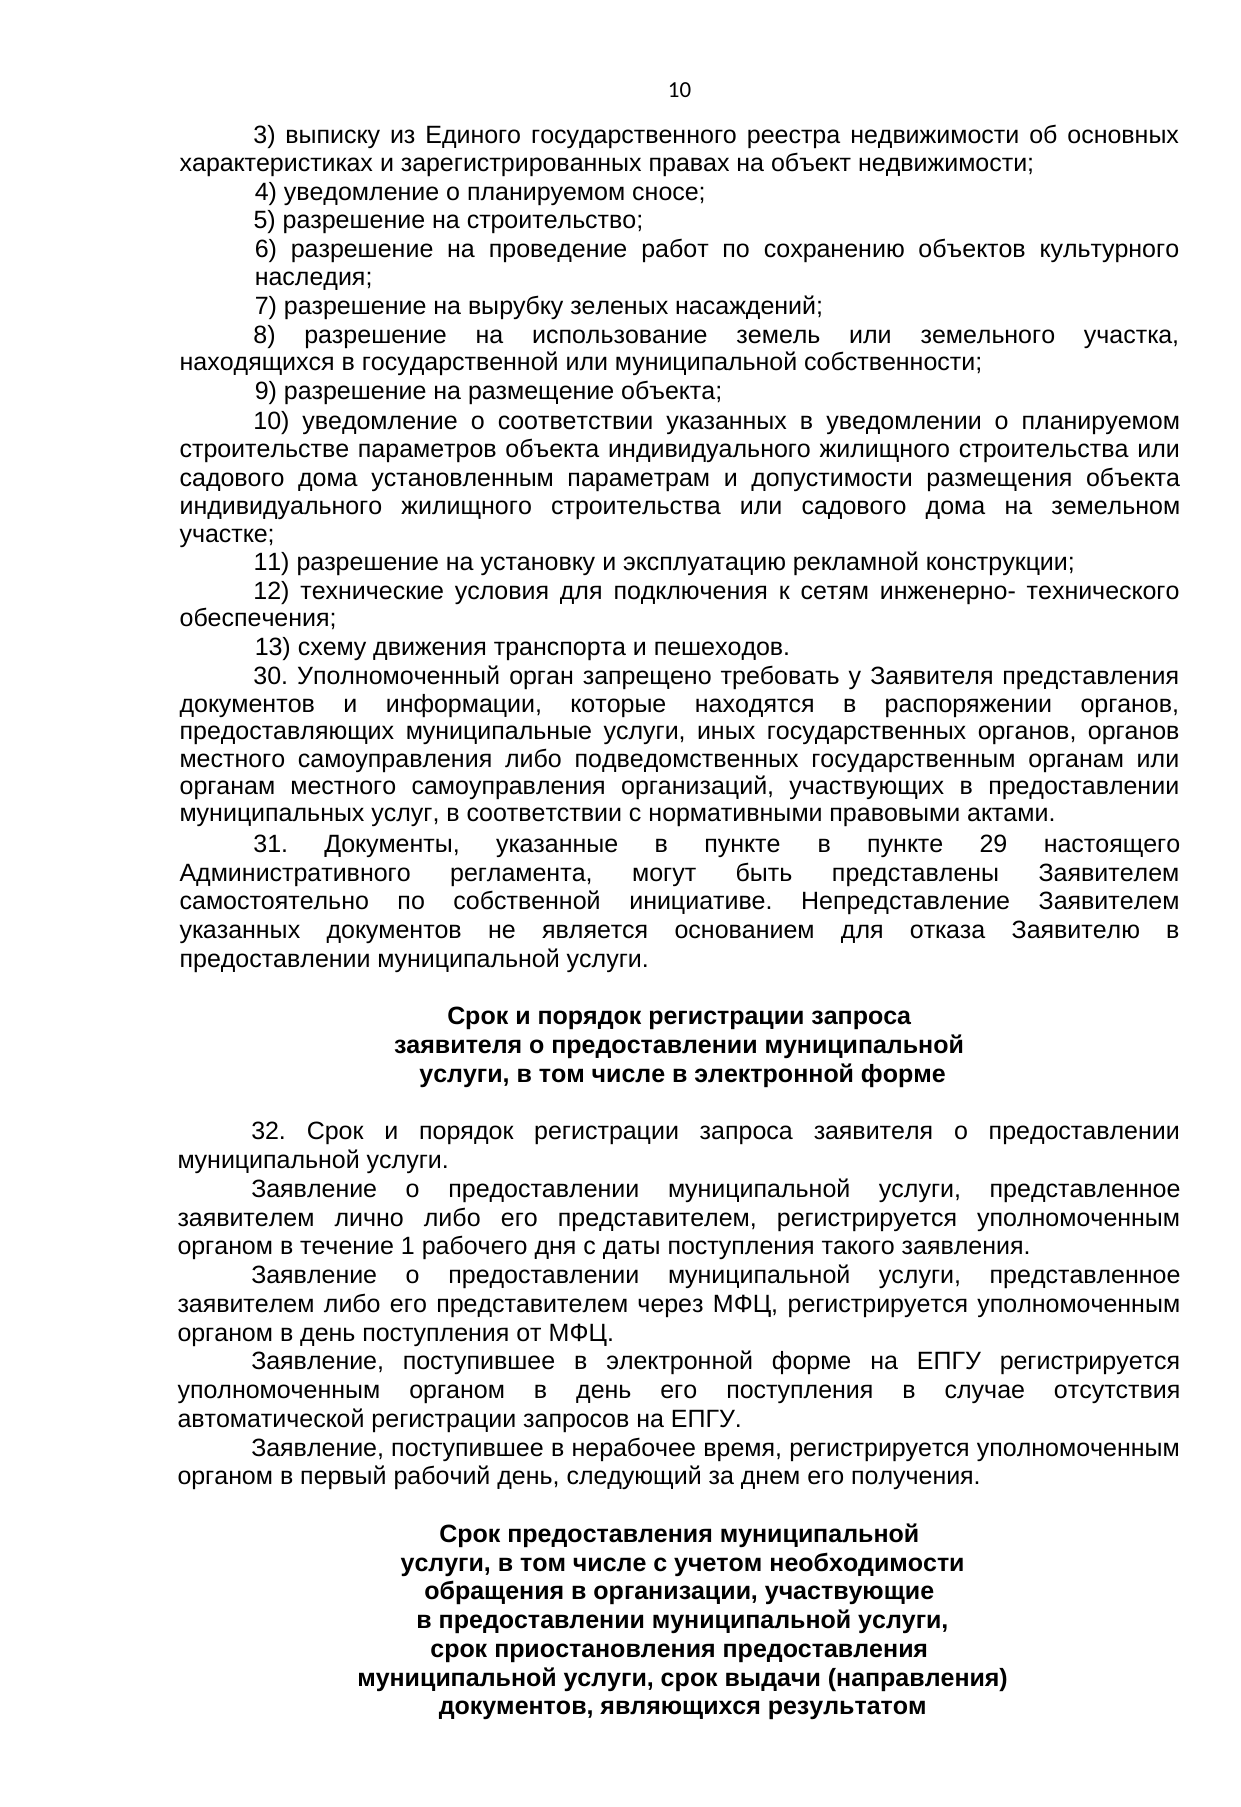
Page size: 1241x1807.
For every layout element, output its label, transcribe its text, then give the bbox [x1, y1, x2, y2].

text 11) разрешение на установку и эксплуатацию рекламной конструкции; [253, 548, 1180, 576]
text срок приостановления предоставления [177, 1634, 1181, 1662]
text Срок предоставления муниципальной [177, 1519, 1181, 1547]
text документов, являющихся результатом [177, 1691, 1181, 1720]
text в предоставлении муниципальной услуги, [177, 1605, 1181, 1634]
text 13) схему движения транспорта и пешеходов. [254, 634, 1180, 661]
text Заявление, поступившее в нерабочее время, регистрируется уполномоченным органом в первый рабочий день, следующий за днем его получения. [177, 1432, 1181, 1490]
text обращения в организации, участвующие [177, 1576, 1181, 1605]
text услуги, в том числе в электронной форме [177, 1059, 1181, 1087]
text Заявление, поступившее в электронной форме на ЕПГУ регистрируется уполномоченным органом в день его поступления в случае отсутствия автоматической регистрации запросов на ЕПГУ. [177, 1346, 1181, 1432]
text 6) разрешение на проведение работ по сохранению объектов культурного наследия; [254, 236, 1180, 291]
text 10) уведомление о соответствии указанных в уведомлении о планируемом строительстве параметров объекта индивидуального жилищного строительства или садового дома установленным параметрам и допустимости размещения объекта индивидуального жилищного строительства или садового дома на земельном участке; [179, 407, 1181, 548]
text 30. Уполномоченный орган запрещено требовать у Заявителя представления документов и информации, которые находятся в распоряжении органов, предоставляющих муниципальные услуги, иных государственных органов, органов местного самоуправления либо подведомственных государственным органам или органам местного самоуправления организаций, участвующих в предоставлении муниципальных услуг, в соответствии с нормативными правовыми актами. [179, 663, 1180, 827]
text 7) разрешение на вырубку зеленых насаждений; [254, 292, 1180, 320]
text 32. Срок и порядок регистрации запроса заявителя о предоставлении муниципальной услуги. [177, 1116, 1181, 1174]
text 8) разрешение на использование земель или земельного участка, находящихся в государственной или муниципальной собственности; [179, 321, 1180, 376]
text 31. Документы, указанные в пункте в пункте 29 настоящего Административного регламента, могут быть представлены Заявителем самостоятельно по собственной инициативе. Непредставление Заявителем указанных документов не является основанием для отказа Заявителю в предоставлении муниципальной услуги. [179, 829, 1180, 972]
text Заявление о предоставлении муниципальной услуги, представленное заявителем лично либо его представителем, регистрируется уполномоченным органом в течение 1 рабочего дня с даты поступления такого заявления. [177, 1174, 1181, 1260]
text услуги, в том числе с учетом необходимости [177, 1547, 1181, 1576]
text 9) разрешение на размещение объекта; [254, 378, 1180, 405]
text 4) уведомление о планируемом сносе; [254, 178, 1180, 205]
text заявителя о предоставлении муниципальной [177, 1030, 1181, 1059]
text 3) выписку из Единого государственного реестра недвижимости об основных характеристиках и зарегистрированных правах на объект недвижимости; [179, 122, 1180, 176]
text Заявление о предоставлении муниципальной услуги, представленное заявителем либо его представителем через МФЦ, регистрируется уполномоченным органом в день поступления от МФЦ. [177, 1260, 1181, 1346]
text муниципальной услуги, срок выдачи (направления) [177, 1662, 1181, 1691]
text 12) технические условия для подключения к сетям инженерно- технического обеспечения; [179, 577, 1180, 632]
text 5) разрешение на строительство; [253, 207, 1180, 234]
text Срок и порядок регистрации запроса [177, 1001, 1181, 1030]
